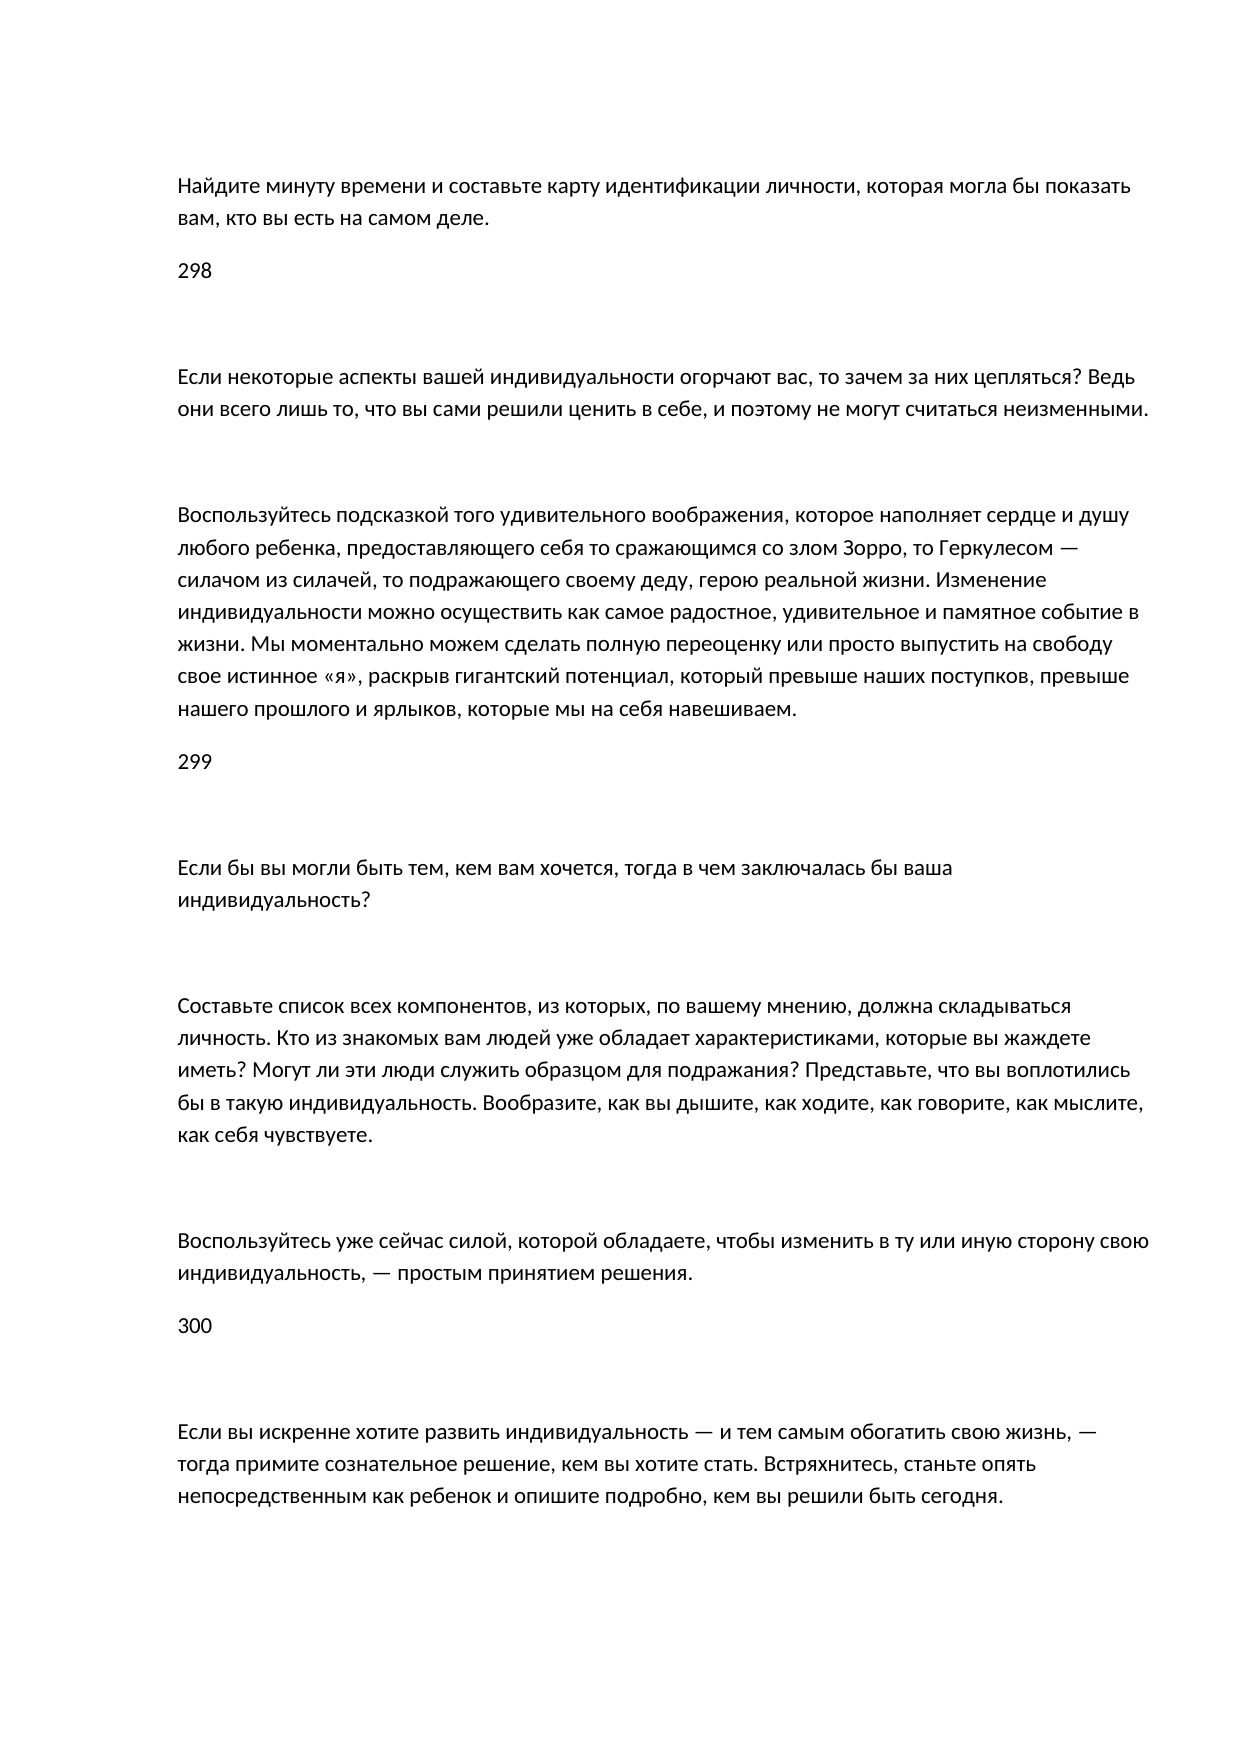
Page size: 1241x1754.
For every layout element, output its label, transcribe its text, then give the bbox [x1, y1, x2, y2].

text 299 [177, 747, 1152, 775]
text Если бы вы могли быть тем, кем вам хочется, тогда в чем заключалась бы ваша индивидуальность? [177, 853, 1152, 913]
text Составьте список всех компонентов, из которых, по вашему мнению, должна складываться личность. Кто из знакомых вам людей уже обладает характеристиками, которые вы жаждете иметь? Могут ли эти люди служить образцом для подражания? Представьте, что вы воплотились бы в такую индивидуальность. Вообразите, как вы дышите, как ходите, как говорите, как мыслите, как себя чувствуете. [177, 991, 1152, 1148]
text Найдите минуту времени и составьте карту идентификации личности, которая могла бы показать вам, кто вы есть на самом деле. [177, 171, 1152, 231]
text 298 [177, 256, 1152, 284]
text Если вы искренне хотите развить индивидуальность — и тем самым обогатить свою жизнь, — тогда примите сознательное решение, кем вы хотите стать. Встряхнитесь, станьте опять непосредственным как ребенок и опишите подробно, кем вы решили быть сегодня. [177, 1417, 1152, 1509]
text Если некоторые аспекты вашей индивидуальности огорчают вас, то зачем за них цепляться? Ведь они всего лишь то, что вы сами решили ценить в себе, и поэтому не могут считаться неизменными. [177, 362, 1152, 423]
text Воспользуйтесь подсказкой того удивительного воображения, которое наполняет сердце и душу любого ребенка, предоставляющего себя то сражающимся со злом Зорро, то Геркулесом — силачом из силачей, то подражающего своему деду, герою реальной жизни. Изменение индивидуальности можно осуществить как самое радостное, удивительное и памятное событие в жизни. Мы моментально можем сделать полную переоценку или просто выпустить на свободу свое истинное «я», раскрыв гигантский потенциал, который превыше наших поступков, превыше нашего прошлого и ярлыков, которые мы на себя навешиваем. [177, 501, 1152, 722]
text 300 [177, 1311, 1152, 1339]
text Воспользуйтесь уже сейчас силой, которой обладаете, чтобы изменить в ту или иную сторону свою индивидуальность, — простым принятием решения. [177, 1226, 1152, 1286]
